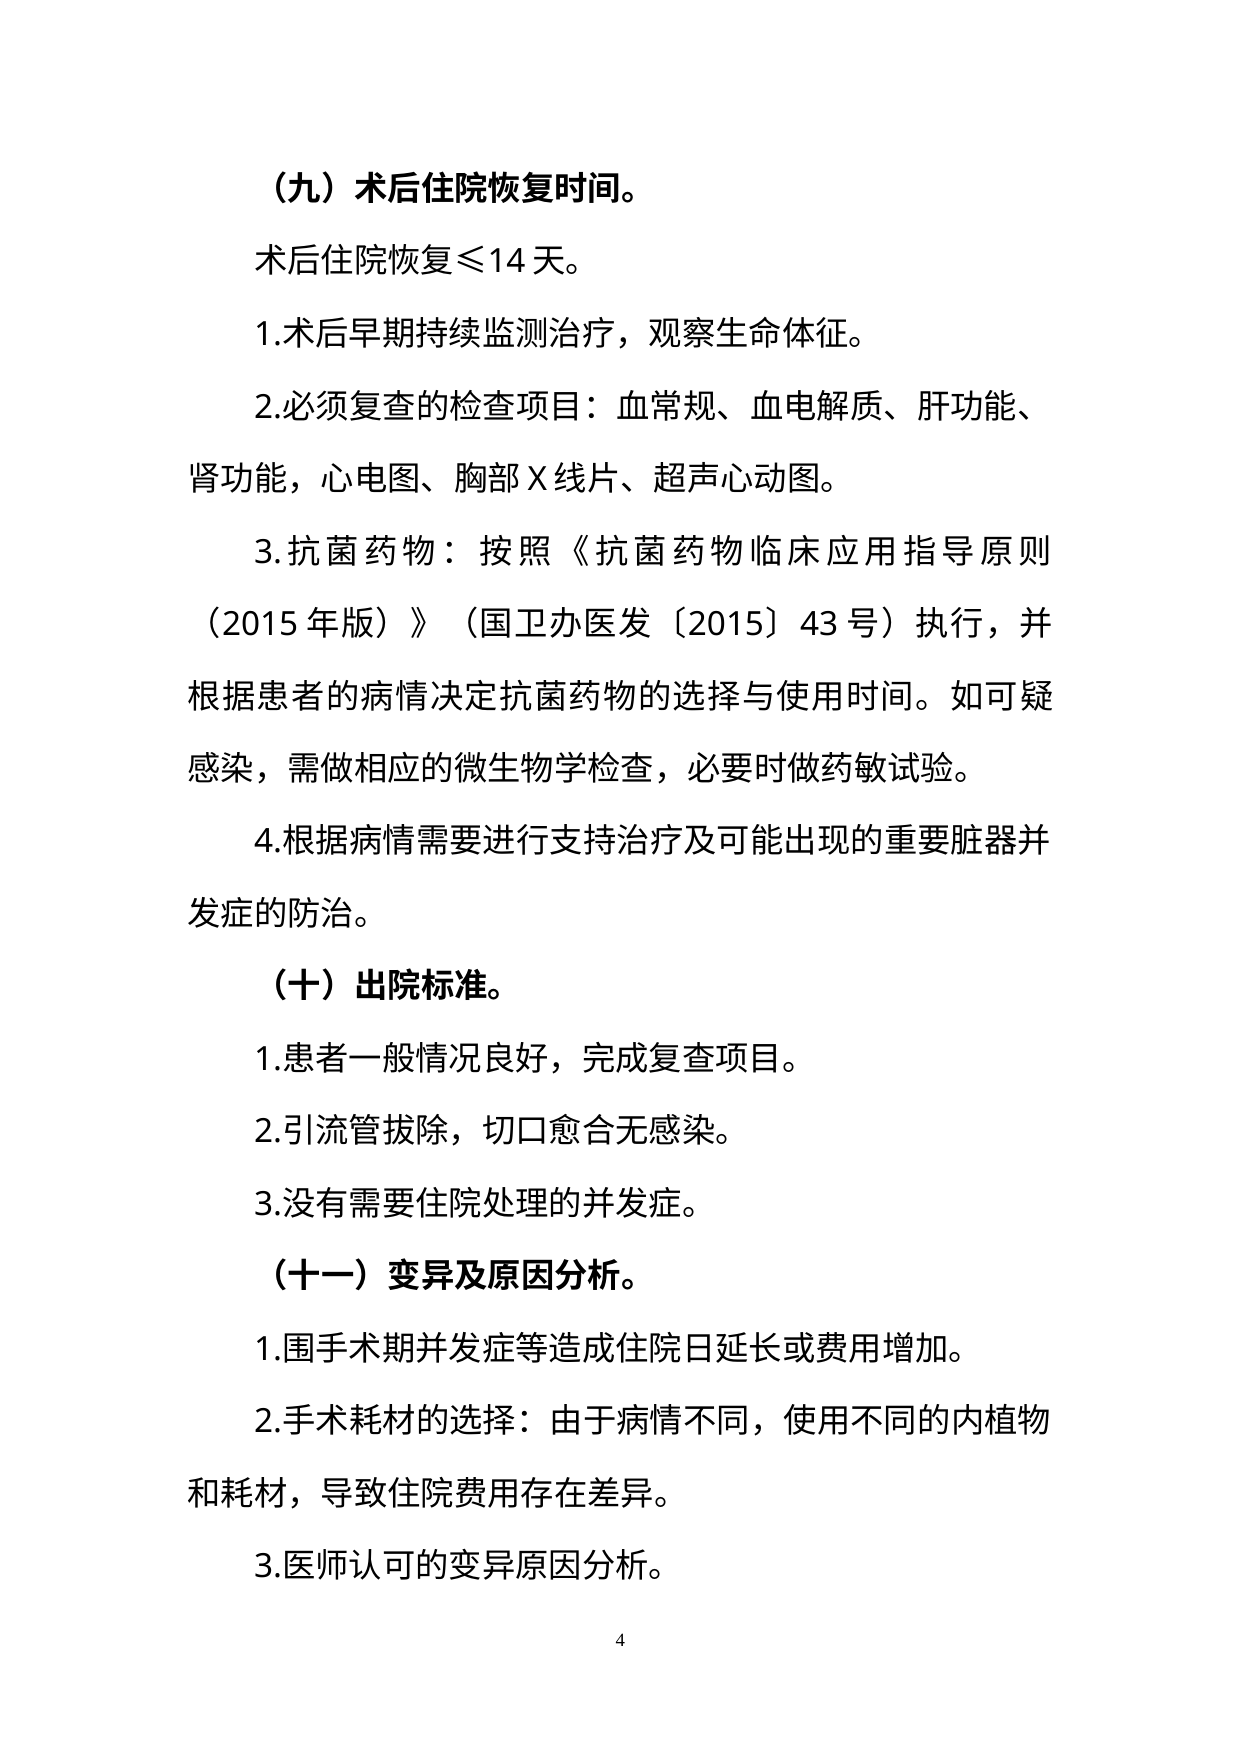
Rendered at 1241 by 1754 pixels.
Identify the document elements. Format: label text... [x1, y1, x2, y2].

text （九）术后住院恢复时间。 [187, 162, 1053, 210]
text 术后住院恢复≤14天。 [187, 234, 1053, 283]
text 2.手术耗材的选择：由于病情不同，使用不同的内植物和耗材，导致住院费用存在差异。 [187, 1394, 1053, 1515]
text 2.必须复查的检查项目：血常规、血电解质、肝功能、肾功能，心电图、胸部X线片、超声心动图。 [187, 379, 1053, 500]
text （十一）变异及原因分析。 [187, 1249, 1053, 1297]
text 2.引流管拔除，切口愈合无感染。 [187, 1104, 1053, 1152]
text 4.根据病情需要进行支持治疗及可能出现的重要脏器并发症的防治。 [187, 814, 1053, 935]
text 1.患者一般情况良好，完成复查项目。 [187, 1031, 1053, 1080]
text 3.医师认可的变异原因分析。 [187, 1539, 1053, 1587]
text （十）出院标准。 [187, 959, 1053, 1007]
text 1.术后早期持续监测治疗，观察生命体征。 [187, 307, 1053, 355]
text 3.没有需要住院处理的并发症。 [187, 1176, 1053, 1225]
text 3.抗菌药物：按照《抗菌药物临床应用指导原则（2015年版）》（国卫办医发〔2015〕43号）执行，并根据患者的病情决定抗菌药物的选择与使用时间。如可疑感染，需做相应的微生物学检查，必要时做药敏试验。 [187, 524, 1053, 790]
text 1.围手术期并发症等造成住院日延长或费用增加。 [187, 1321, 1053, 1370]
